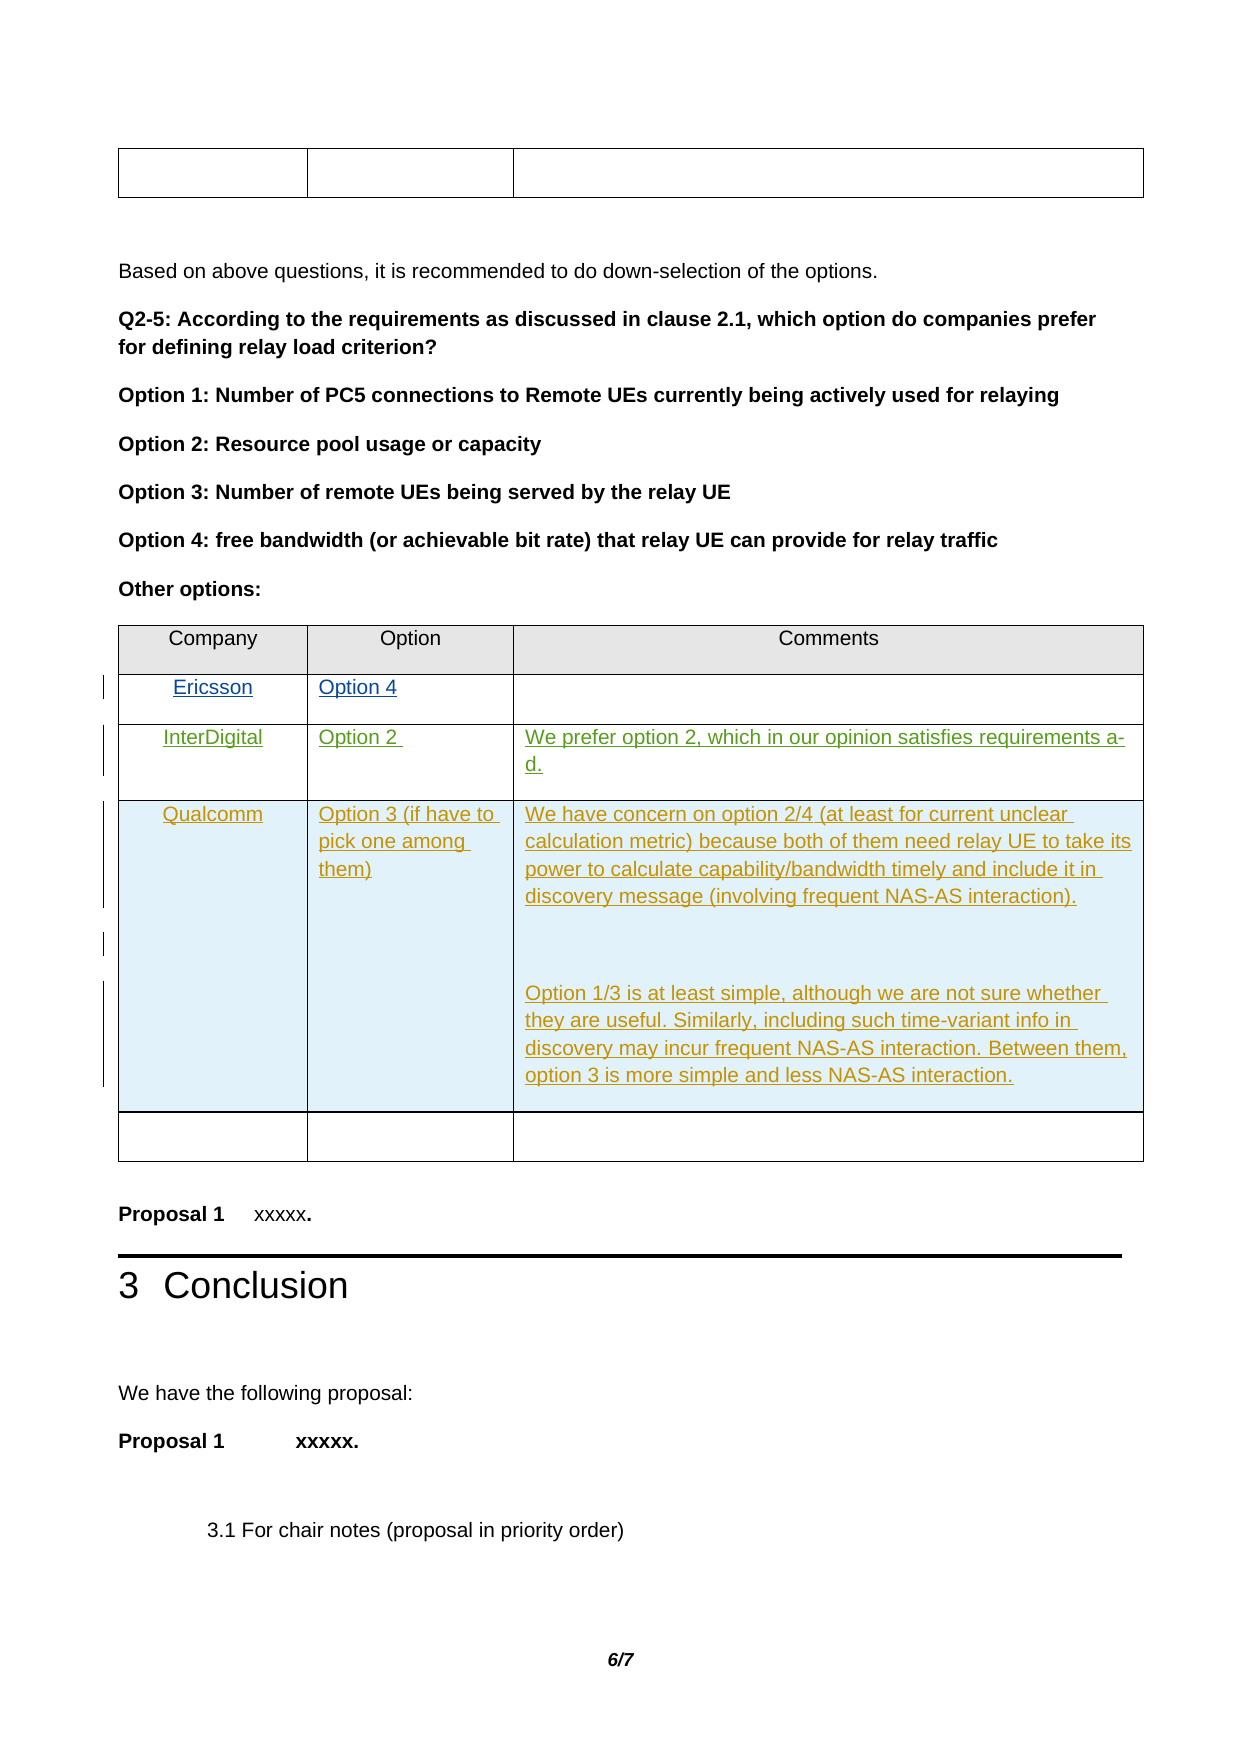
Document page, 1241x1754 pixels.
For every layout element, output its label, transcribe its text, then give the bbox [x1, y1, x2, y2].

table_header Option [308, 626, 513, 674]
text Option 3: Number of remote UEs being served by the relay UE [118, 480, 1122, 504]
text xxxxx. [118, 1202, 1122, 1226]
table_header Company [119, 626, 307, 674]
table_cell [514, 725, 1143, 800]
table_cell [514, 675, 1143, 723]
table_cell [119, 725, 307, 800]
table_cell [514, 149, 1143, 197]
text Other options: [118, 576, 1122, 600]
table_cell [119, 1113, 307, 1161]
text Option 2: Resource pool usage or capacity [118, 431, 1122, 455]
text Q2-5: According to the requirements as discussed in clause 2.1, which option do companies prefer for defining relay load criterion? [118, 307, 1122, 359]
text Option 4: free bandwidth (or achievable bit rate) that relay UE can provide for relay traffic [118, 528, 1122, 552]
table_cell [514, 1113, 1143, 1161]
subtitle Conclusion [118, 1258, 1122, 1307]
table_cell [308, 725, 513, 800]
table_header Comments [514, 626, 1143, 674]
text We have the following proposal: [118, 1380, 1122, 1404]
text Proposal 1 xxxxx. [118, 1429, 1122, 1453]
table_cell [308, 675, 513, 723]
table_cell [308, 1113, 513, 1161]
table_cell [119, 149, 307, 197]
text Based on above questions, it is recommended to do down-selection of the options. [118, 259, 1122, 283]
text 3.1 For chair notes (proposal in priority order) [207, 1518, 1122, 1542]
text Option 1: Number of PC5 connections to Remote UEs currently being actively used for relaying [118, 383, 1122, 407]
table_cell [308, 149, 513, 197]
table_cell [119, 675, 307, 723]
